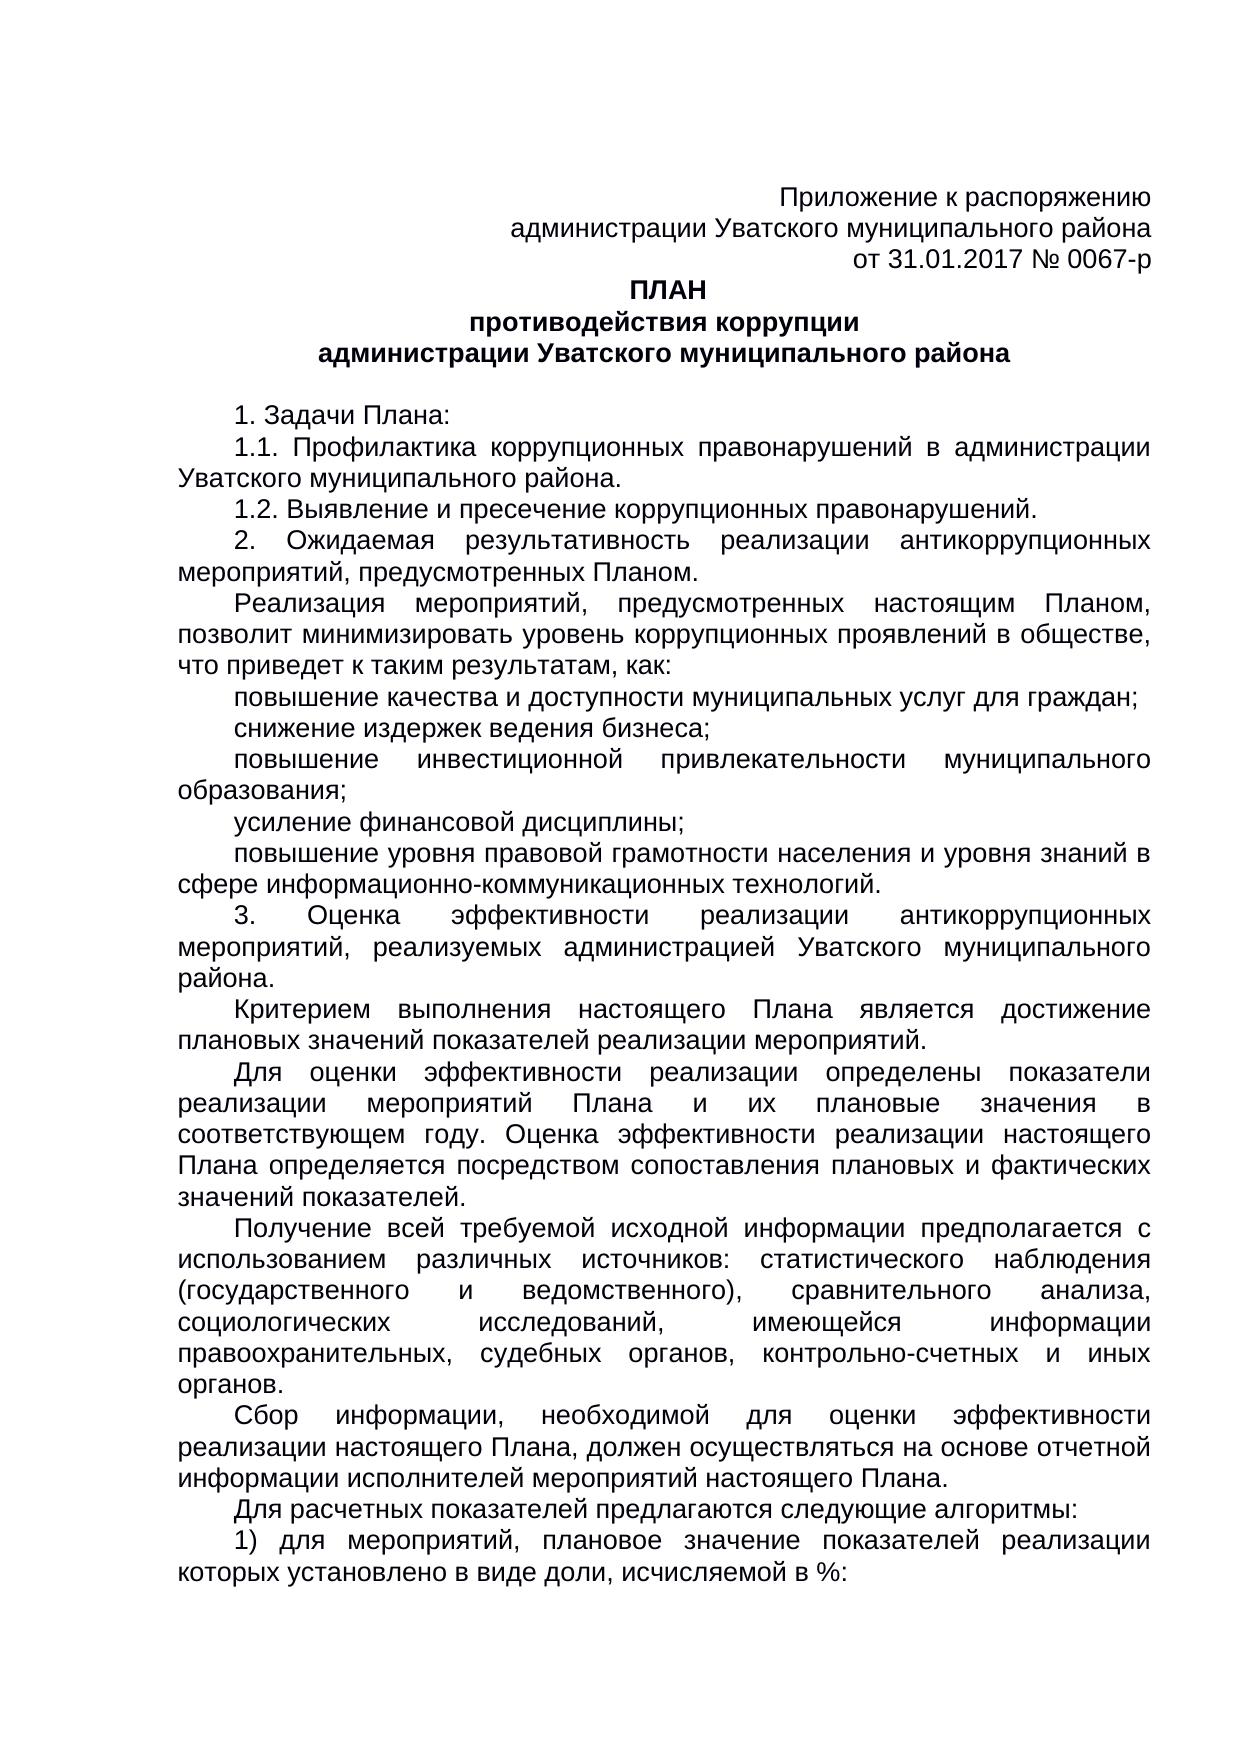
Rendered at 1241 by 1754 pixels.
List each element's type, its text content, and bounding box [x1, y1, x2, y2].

text 1.1. Профилактика коррупционных правонарушений в администрации Уватского муниципального района. [177, 431, 1152, 493]
text от 31.01.2017 № 0067-р [177, 243, 1152, 274]
text Критерием выполнения настоящего Плана является достижение плановых значений показателей реализации мероприятий. [177, 993, 1152, 1056]
text повышение уровня правовой грамотности населения и уровня знаний в сфере информационно-коммуникационных технологий. [177, 837, 1152, 899]
text снижение издержек ведения бизнеса; [177, 712, 1152, 743]
text 3. Оценка эффективности реализации антикоррупционных мероприятий, реализуемых администрацией Уватского муниципального района. [177, 899, 1152, 993]
text 1.2. Выявление и пресечение коррупционных правонарушений. [177, 493, 1152, 524]
text Приложение к распоряжению [177, 181, 1152, 212]
text Реализация мероприятий, предусмотренных настоящим Планом, позволит минимизировать уровень коррупционных проявлений в обществе, что приведет к таким результатам, как: [177, 587, 1152, 681]
text ПЛАН [177, 274, 1152, 306]
text повышение качества и доступности муниципальных услуг для граждан; [177, 681, 1152, 712]
text противодействия коррупции [177, 306, 1152, 337]
text Для расчетных показателей предлагаются следующие алгоритмы: [177, 1493, 1152, 1524]
text Получение всей требуемой исходной информации предполагается с использованием различных источников: статистического наблюдения (государственного и ведомственного), сравнительного анализа, социологических исследований, имеющейся информации правоохранительных, судебных органов, контрольно-счетных и иных органов. [177, 1212, 1152, 1399]
text администрации Уватского муниципального района [177, 337, 1152, 368]
text 1. Задачи Плана: [177, 399, 1152, 431]
text 1) для мероприятий, плановое значение показателей реализации которых установлено в виде доли, исчисляемой в %: [177, 1524, 1152, 1587]
text 2. Ожидаемая результативность реализации антикоррупционных мероприятий, предусмотренных Планом. [177, 524, 1152, 587]
text Сбор информации, необходимой для оценки эффективности реализации настоящего Плана, должен осуществляться на основе отчетной информации исполнителей мероприятий настоящего Плана. [177, 1399, 1152, 1493]
text усиление финансовой дисциплины; [177, 806, 1152, 837]
text повышение инвестиционной привлекательности муниципального образования; [177, 743, 1152, 806]
text Для оценки эффективности реализации определены показатели реализации мероприятий Плана и их плановые значения в соответствующем году. Оценка эффективности реализации настоящего Плана определяется посредством сопоставления плановых и фактических значений показателей. [177, 1056, 1152, 1212]
text администрации Уватского муниципального района [177, 212, 1152, 243]
